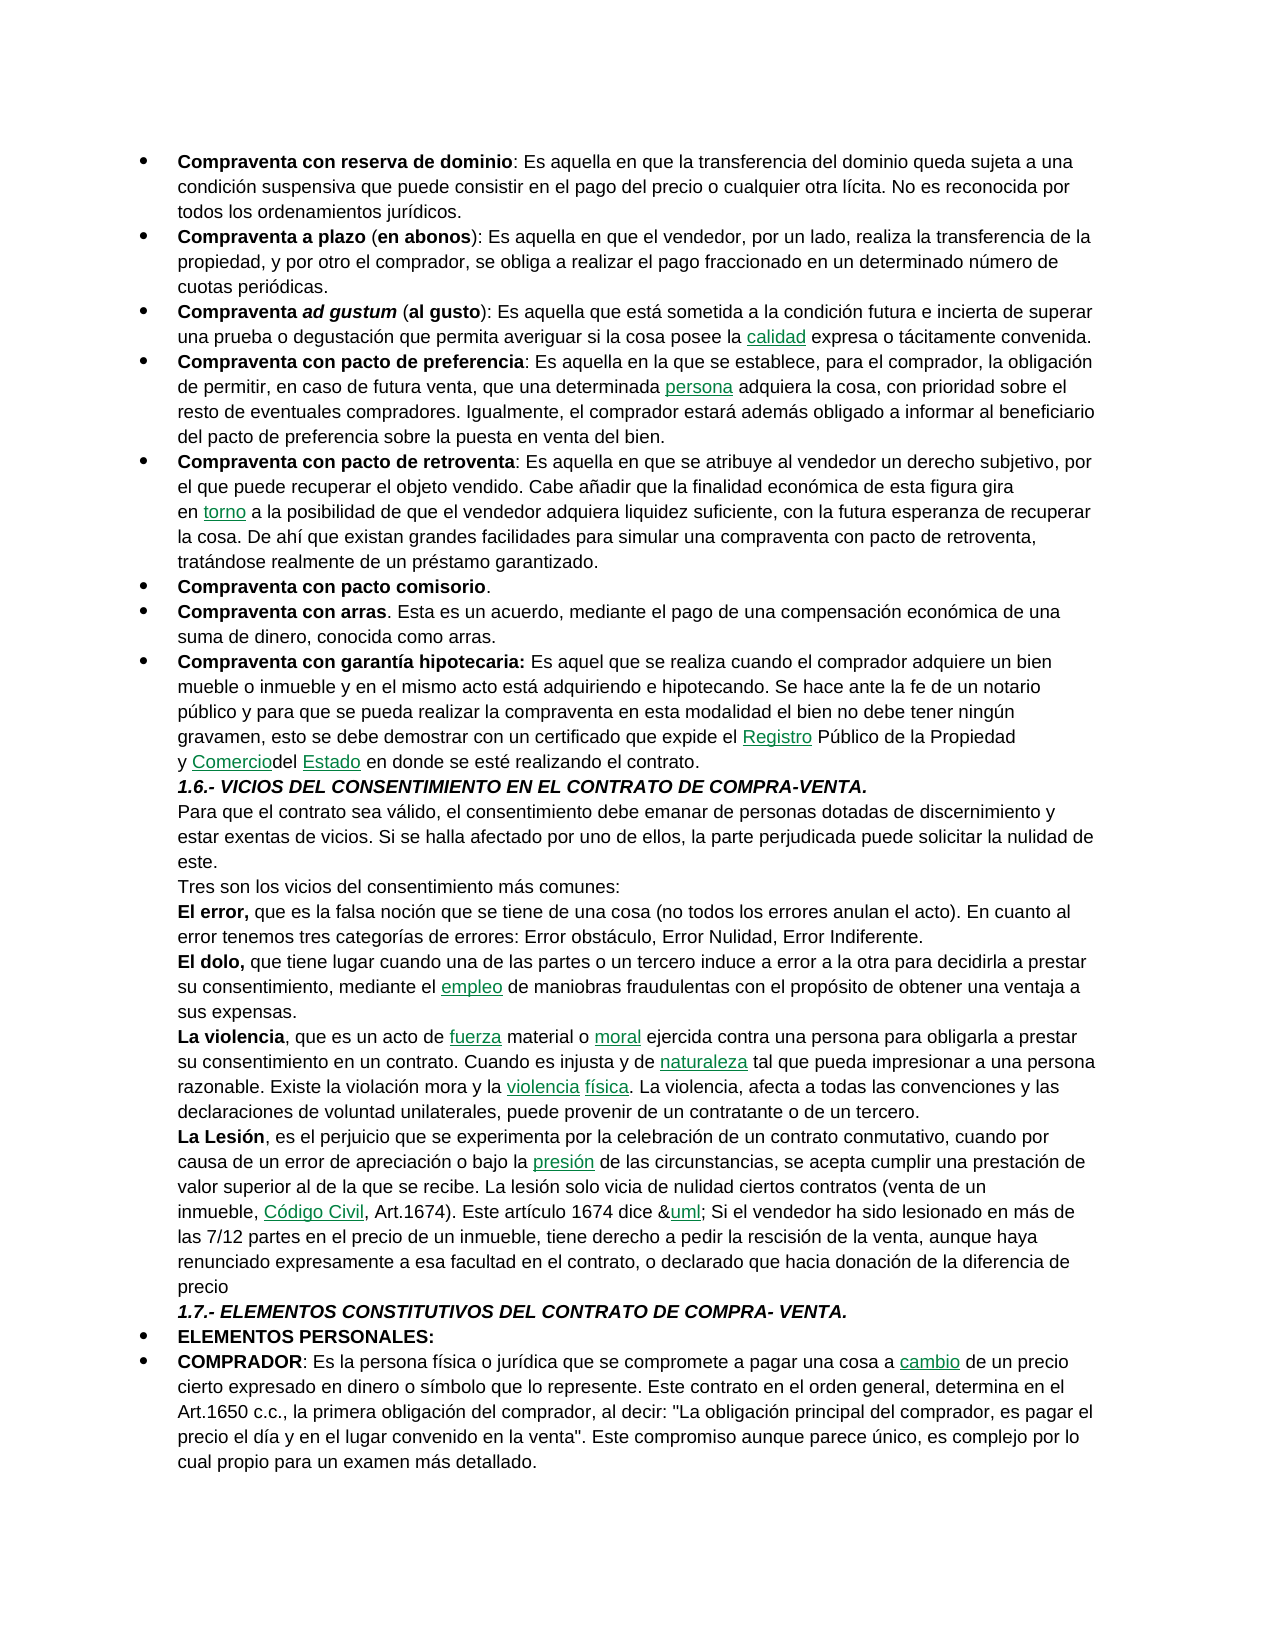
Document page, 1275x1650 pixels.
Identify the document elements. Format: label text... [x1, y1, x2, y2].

text Tres son los vicios del consentimiento más comunes: [177, 873, 1098, 898]
list Compraventa ad gustum (al gusto): Es aquella que está sometida a la condición futura e incierta de superar una prueba o degustación que permita averiguar si la cosa posee la calidad expresa o tácitamente convenida. [140, 298, 1098, 348]
text El error, que es la falsa noción que se tiene de una cosa (no todos los errores anulan el acto). En cuanto al error tenemos tres categorías de errores: Error obstáculo, Error Nulidad, Error Indiferente. [177, 898, 1098, 948]
text Para que el contrato sea válido, el consentimiento debe emanar de personas dotadas de discernimiento y estar exentas de vicios. Si se halla afectado por uno de ellos, la parte perjudicada puede solicitar la nulidad de este. [177, 798, 1098, 873]
list COMPRADOR: Es la persona física o jurídica que se compromete a pagar una cosa a cambio de un precio cierto expresado en dinero o símbolo que lo represente. Este contrato en el orden general, determina en el Art.1650 c.c., la primera obligación del comprador, al decir: "La obligación principal del comprador, es pagar el precio el día y en el lugar convenido en la venta". Este compromiso aunque parece único, es complejo por lo cual propio para un examen más detallado. [140, 1348, 1098, 1473]
list ELEMENTOS PERSONALES: [140, 1323, 1098, 1348]
list Compraventa con pacto de preferencia: Es aquella en la que se establece, para el comprador, la obligación de permitir, en caso de futura venta, que una determinada persona adquiera la cosa, con prioridad sobre el resto de eventuales compradores. Igualmente, el comprador estará además obligado a informar al beneficiario del pacto de preferencia sobre la puesta en venta del bien. [140, 348, 1098, 448]
list Compraventa con reserva de dominio: Es aquella en que la transferencia del dominio queda sujeta a una condición suspensiva que puede consistir en el pago del precio o cualquier otra lícita. No es reconocida por todos los ordenamientos jurídicos. [140, 148, 1098, 223]
text El dolo, que tiene lugar cuando una de las partes o un tercero induce a error a la otra para decidirla a prestar su consentimiento, mediante el empleo de maniobras fraudulentas con el propósito de obtener una ventaja a sus expensas. [177, 948, 1098, 1023]
text La violencia, que es un acto de fuerza material o moral ejercida contra una persona para obligarla a prestar su consentimiento en un contrato. Cuando es injusta y de naturaleza tal que pueda impresionar a una persona razonable. Existe la violación mora y la violencia física. La violencia, afecta a todas las convenciones y las declaraciones de voluntad unilaterales, puede provenir de un contratante o de un tercero. [177, 1023, 1098, 1123]
text La Lesión, es el perjuicio que se experimenta por la celebración de un contrato conmutativo, cuando por causa de un error de apreciación o bajo la presión de las circunstancias, se acepta cumplir una prestación de valor superior al de la que se recibe. La lesión solo vicia de nulidad ciertos contratos (venta de un inmueble, Código Civil, Art.1674). Este artículo 1674 dice &uml; Si el vendedor ha sido lesionado en más de las 7/12 partes en el precio de un inmueble, tiene derecho a pedir la rescisión de la venta, aunque haya renunciado expresamente a esa facultad en el contrato, o declarado que hacia donación de la diferencia de precio [177, 1123, 1098, 1298]
list Compraventa con pacto comisorio. [140, 573, 1098, 598]
text 1.7.- ELEMENTOS CONSTITUTIVOS DEL CONTRATO DE COMPRA- VENTA. [177, 1298, 1098, 1323]
list Compraventa con pacto de retroventa: Es aquella en que se atribuye al vendedor un derecho subjetivo, por el que puede recuperar el objeto vendido. Cabe añadir que la finalidad económica de esta figura gira en torno a la posibilidad de que el vendedor adquiera liquidez suficiente, con la futura esperanza de recuperar la cosa. De ahí que existan grandes facilidades para simular una compraventa con pacto de retroventa, tratándose realmente de un préstamo garantizado. [140, 448, 1098, 573]
text 1.6.- VICIOS DEL CONSENTIMIENTO EN EL CONTRATO DE COMPRA-VENTA. [177, 773, 1098, 798]
list Compraventa con garantía hipotecaria: Es aquel que se realiza cuando el comprador adquiere un bien mueble o inmueble y en el mismo acto está adquiriendo e hipotecando. Se hace ante la fe de un notario público y para que se pueda realizar la compraventa en esta modalidad el bien no debe tener ningún gravamen, esto se debe demostrar con un certificado que expide el Registro Público de la Propiedad y Comerciodel Estado en donde se esté realizando el contrato. [140, 648, 1098, 773]
list Compraventa con arras. Esta es un acuerdo, mediante el pago de una compensación económica de una suma de dinero, conocida como arras. [140, 598, 1098, 648]
list Compraventa a plazo (en abonos): Es aquella en que el vendedor, por un lado, realiza la transferencia de la propiedad, y por otro el comprador, se obliga a realizar el pago fraccionado en un determinado número de cuotas periódicas. [140, 223, 1098, 298]
